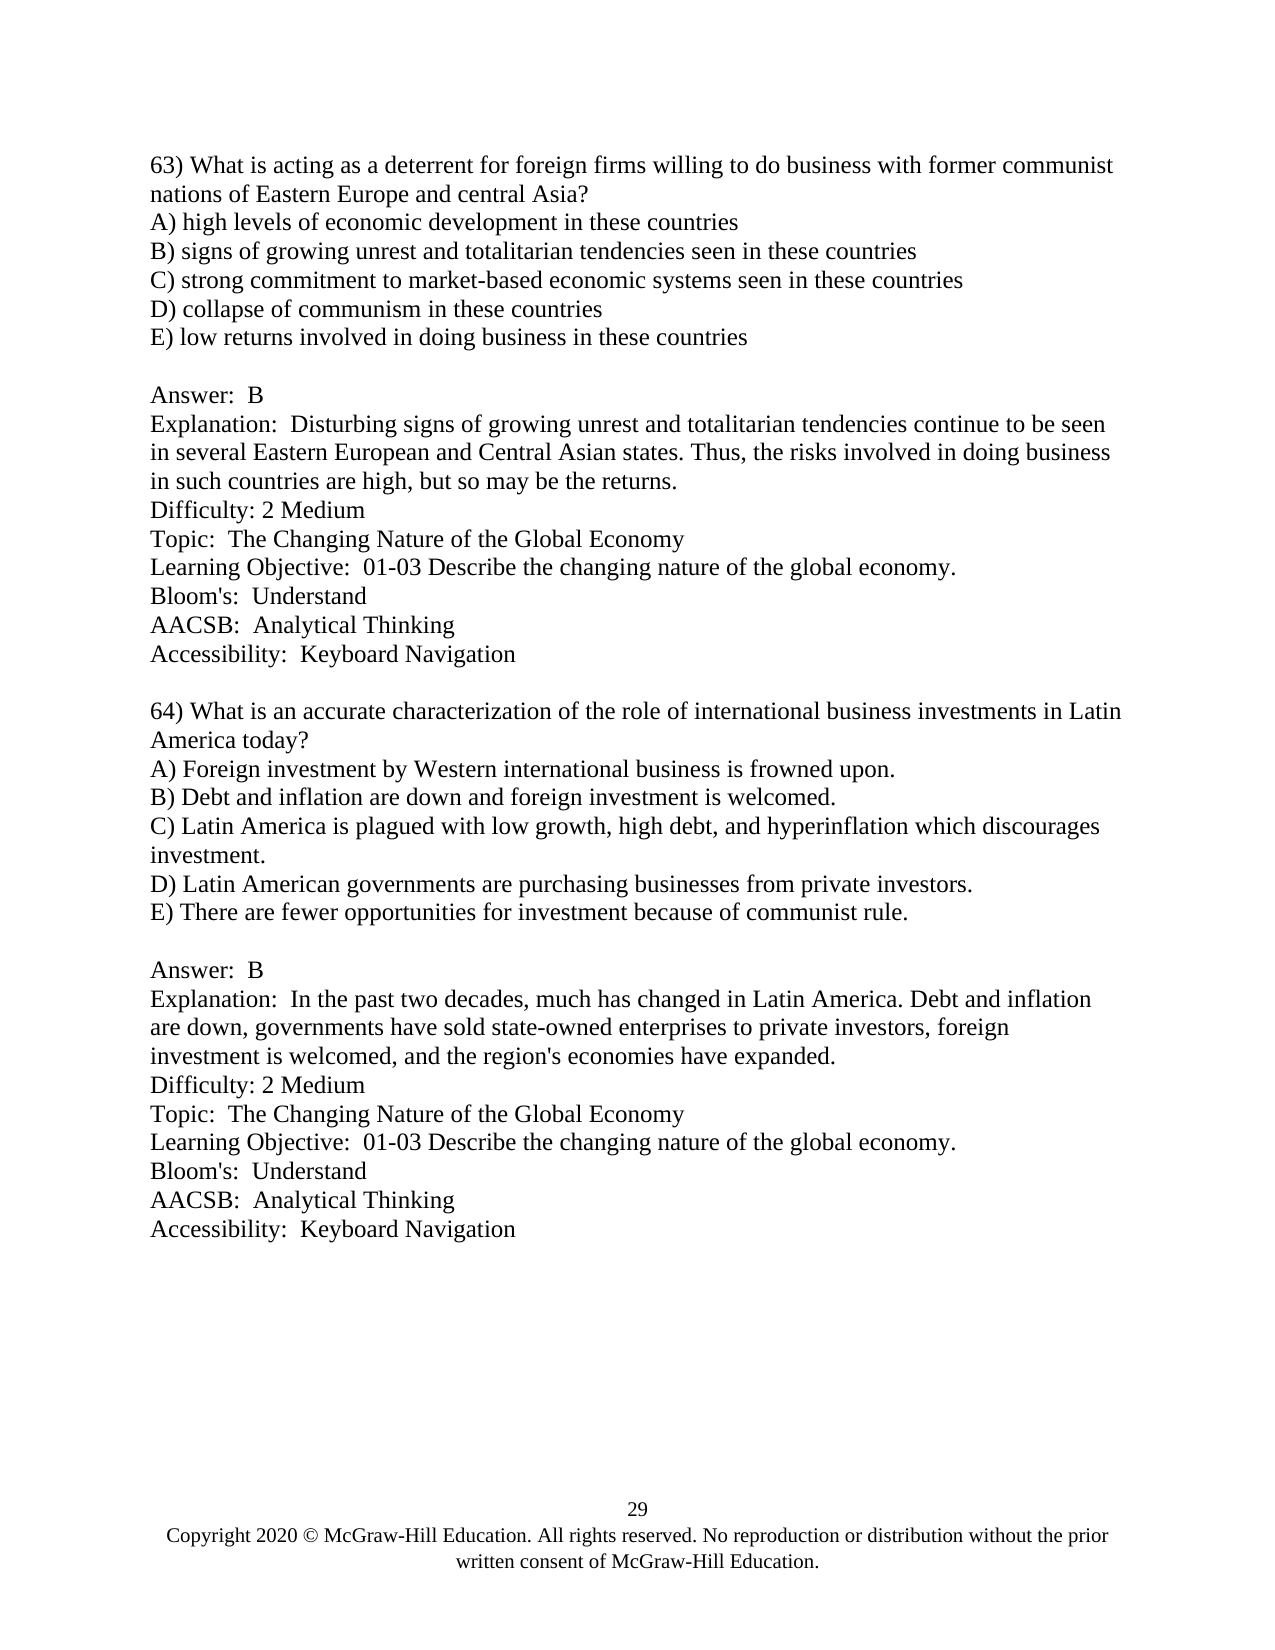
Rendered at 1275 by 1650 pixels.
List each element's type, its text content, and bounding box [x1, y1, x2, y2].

text 63) What is acting as a deterrent for foreign firms willing to do business with former communist nations of Eastern Europe and central Asia? [150, 150, 1125, 207]
text D) Latin American governments are purchasing businesses from private investors. [150, 869, 1125, 897]
text E) There are fewer opportunities for investment because of communist rule. [150, 897, 1125, 926]
text C) strong commitment to market-based economic systems seen in these countries [150, 265, 1125, 294]
text Explanation: In the past two decades, much has changed in Latin America. Debt and inflation are down, governments have sold state-owned enterprises to private investors, foreign investment is welcomed, and the region's economies have expanded. [150, 984, 1125, 1070]
text Explanation: Disturbing signs of growing unrest and totalitarian tendencies continue to be seen in several Eastern European and Central Asian states. Thus, the risks involved in doing business in such countries are high, but so may be the returns. [150, 409, 1125, 495]
text Difficulty: 2 Medium [150, 495, 1125, 524]
text D) collapse of communism in these countries [150, 294, 1125, 322]
text C) Latin America is plagued with low growth, high debt, and hyperinflation which discourages investment. [150, 811, 1125, 869]
text 64) What is an accurate characterization of the role of international business investments in Latin America today? [150, 696, 1125, 754]
text E) low returns involved in doing business in these countries [150, 322, 1125, 351]
text AACSB: Analytical Thinking [150, 1185, 1125, 1214]
text Learning Objective: 01-03 Describe the changing nature of the global economy. [150, 552, 1125, 581]
text AACSB: Analytical Thinking [150, 610, 1125, 639]
text A) high levels of economic development in these countries [150, 207, 1125, 236]
text Bloom's: Understand [150, 581, 1125, 610]
text Answer: B [150, 955, 1125, 984]
text Bloom's: Understand [150, 1156, 1125, 1185]
text Topic: The Changing Nature of the Global Economy [150, 524, 1125, 552]
text B) signs of growing unrest and totalitarian tendencies seen in these countries [150, 236, 1125, 265]
text Accessibility: Keyboard Navigation [150, 639, 1125, 667]
text Learning Objective: 01-03 Describe the changing nature of the global economy. [150, 1127, 1125, 1156]
text Accessibility: Keyboard Navigation [150, 1214, 1125, 1242]
text Topic: The Changing Nature of the Global Economy [150, 1099, 1125, 1127]
text B) Debt and inflation are down and foreign investment is welcomed. [150, 782, 1125, 811]
text Difficulty: 2 Medium [150, 1070, 1125, 1099]
text A) Foreign investment by Western international business is frowned upon. [150, 754, 1125, 782]
text Answer: B [150, 380, 1125, 409]
